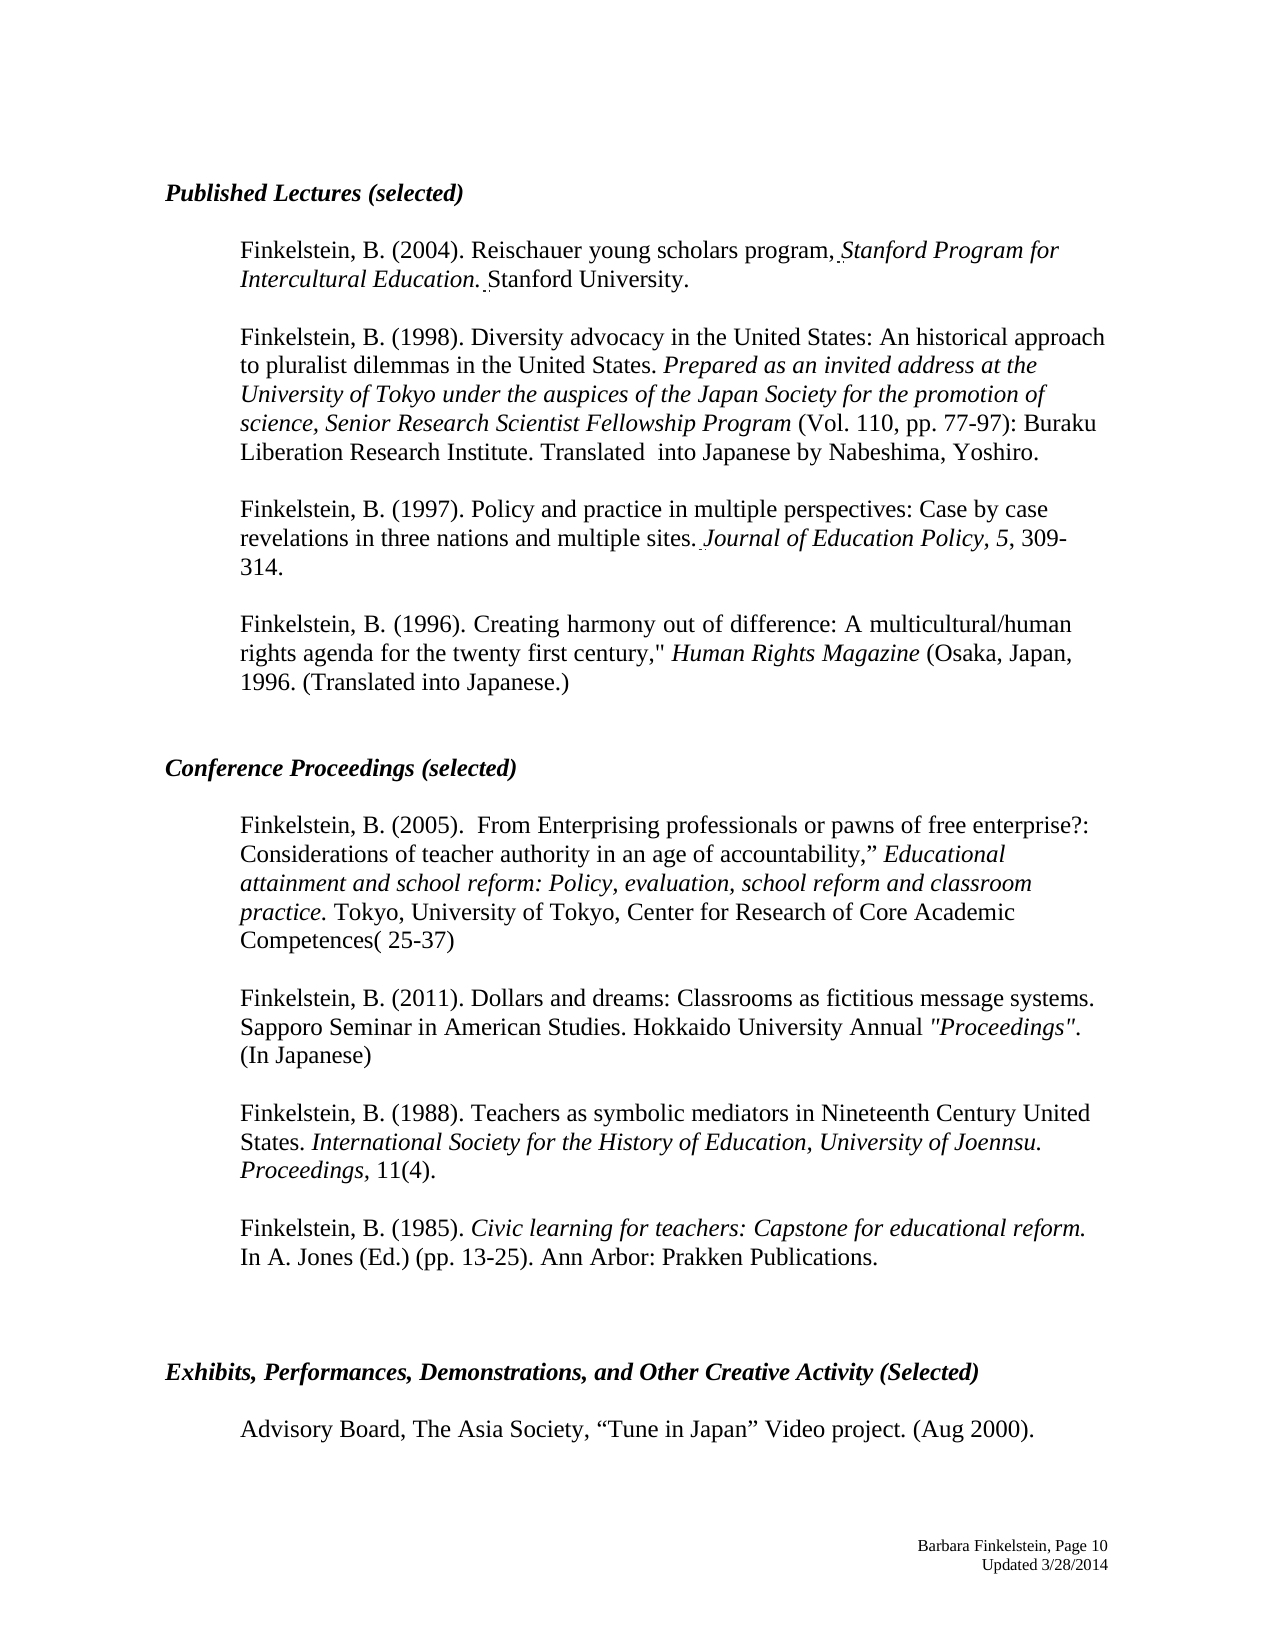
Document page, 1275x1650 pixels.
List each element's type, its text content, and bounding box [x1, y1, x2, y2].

subtitle Exhibits, Performances, Demonstrations, and Other Creative Activity (Selected) [165, 1357, 992, 1386]
text Finkelstein, B. (1988). Teachers as symbolic mediators in Nineteenth Century United States. International Society for the History of Education, University of Joennsu. [240, 1098, 1121, 1155]
text Advisory Board, The Asia Society, “Tune in Japan” Video project. (Aug 2000). [240, 1414, 1056, 1443]
text Finkelstein, B. (1985). Civic learning for teachers: Capstone for educational reform. [240, 1213, 1121, 1242]
text Finkelstein, B. (1996). Creating harmony out of difference: A multicultural/human rights agenda for the twenty first century," Human Rights Magazine (Osaka, Japan, 1996. (Translated into Japanese.) [240, 609, 1072, 695]
text Finkelstein, B. (2005). From Enterprising professionals or pawns of free enterprise?: Considerations of teacher authority in an age of accountability,” Educational attainment and school reform: Policy, evaluation, school reform and classroom practice. Tokyo, University of Tokyo, Center for Research of Core Academic Competences( 25-37) [240, 810, 1090, 954]
text Finkelstein, B. (2011). Dollars and dreams: Classrooms as fictitious message systems. Sapporo Seminar in American Studies. Hokkaido University Annual "Proceedings". (In Japanese) [240, 983, 1099, 1069]
text Finkelstein, B. (1997). Policy and practice in multiple perspectives: Case by case revelations in three nations and multiple sites. Journal of Education Policy, 5, 309- 314. [240, 494, 1097, 580]
subtitle Conference Proceedings (selected) [165, 753, 992, 782]
text In A. Jones (Ed.) (pp. 13-25). Ann Arbor: Prakken Publications. [240, 1242, 992, 1270]
text Proceedings, 11(4). [240, 1155, 992, 1184]
subtitle Published Lectures (selected) [165, 178, 1097, 207]
text Finkelstein, B. (2004). Reischauer young scholars program, Stanford Program for Intercultural Education. Stanford University. [240, 235, 1097, 293]
text Finkelstein, B. (1998). Diversity advocacy in the United States: An historical approach to pluralist dilemmas in the United States. Prepared as an invited address at the University of Tokyo under the auspices of the Japan Society for the promotion of science, Senior Research Scientist Fellowship Program (Vol. 110, pp. 77-97): Buraku Liberation Research Institute. Translated into Japanese by Nabeshima, Yoshiro. [240, 322, 1107, 465]
